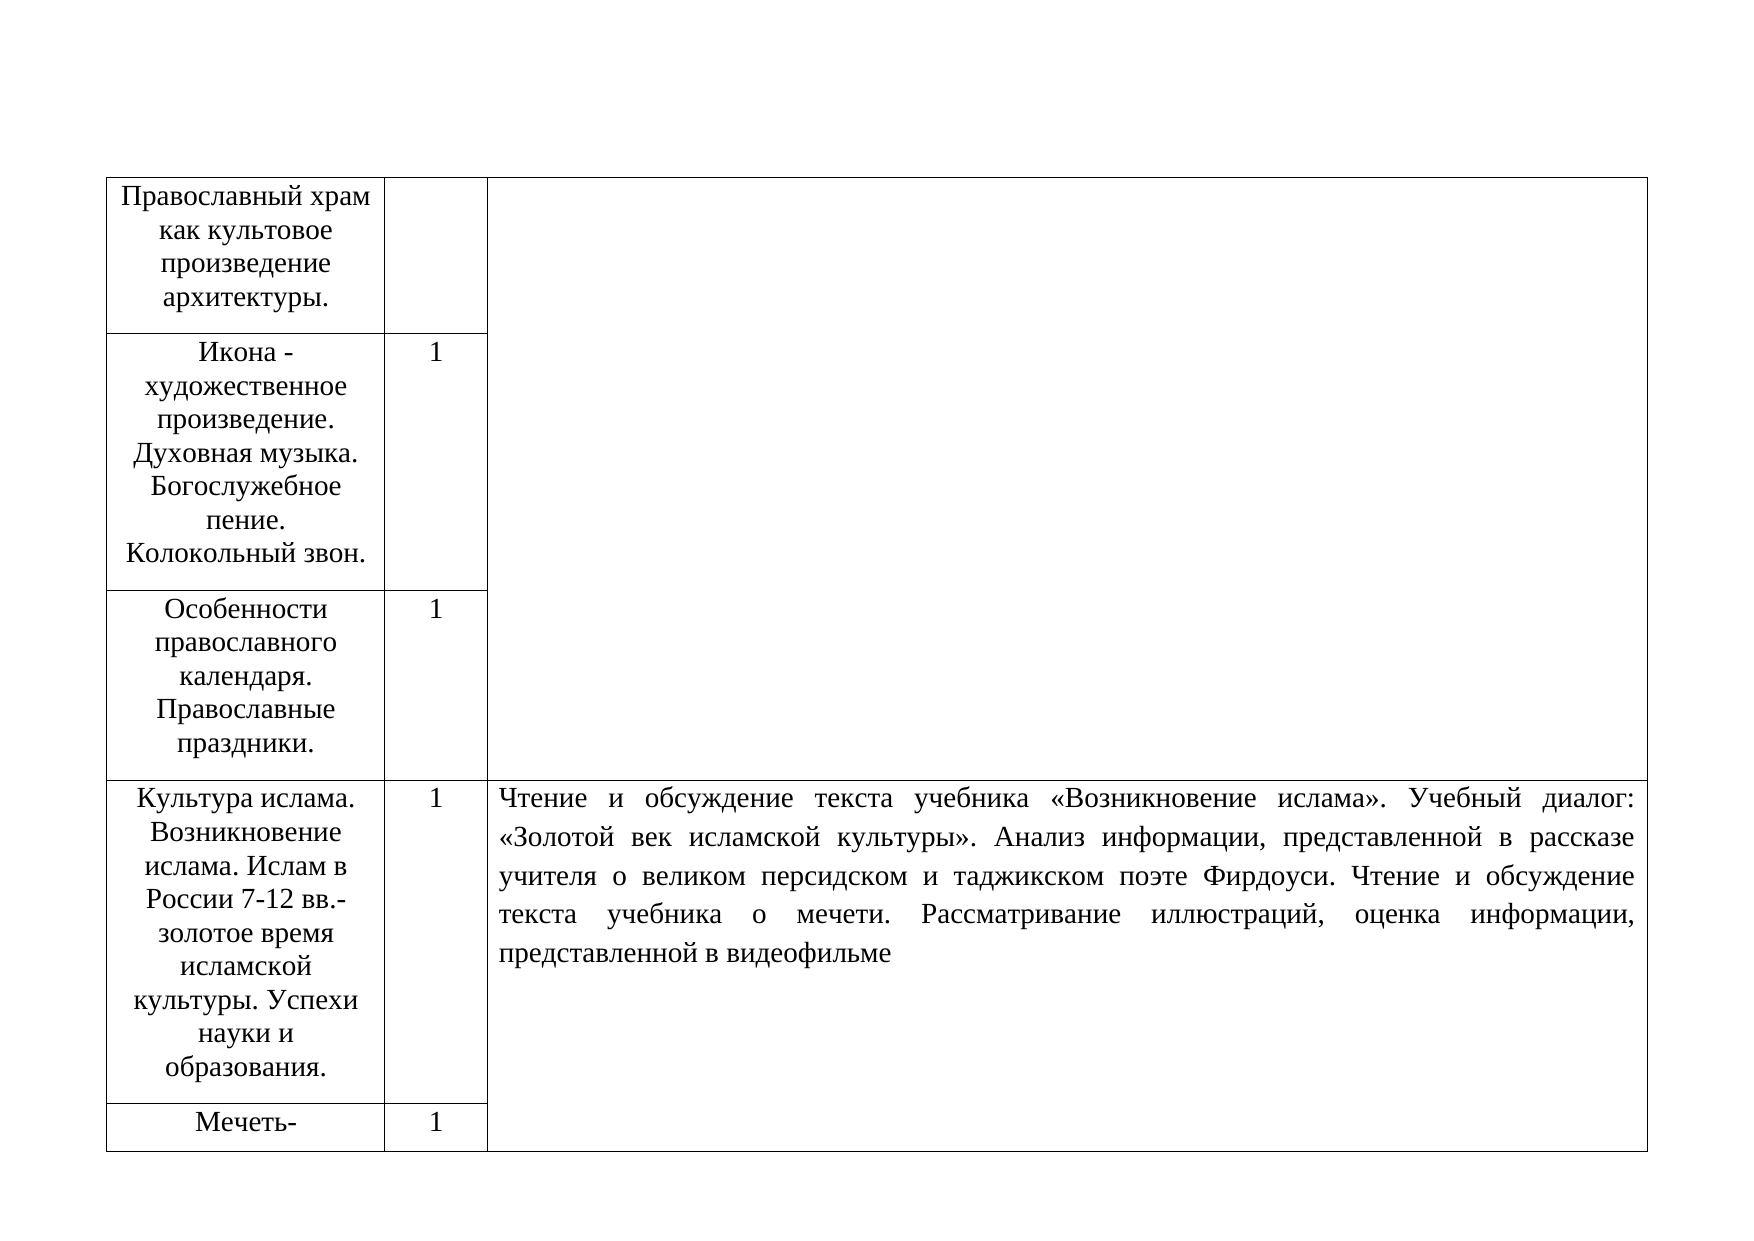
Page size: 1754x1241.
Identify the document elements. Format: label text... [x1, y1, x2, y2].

table_cell Особенности православного календаря. Православные праздники. [107, 591, 384, 779]
table_cell 1 [385, 781, 487, 1103]
table_cell 1 [385, 178, 487, 333]
table_cell Чтение и обсуждение текста учебника «Возникновение ислама». Учебный диалог: «Золотой век исламской культуры». Анализ информации, представленной в рассказе учителя о великом персидском и таджикском поэте Фирдоуси. Чтение и обсуждение текста учебника о мечети. Рассматривание иллюстраций, оценка информации, представленной в видеофильме [488, 781, 1647, 1151]
table_cell Икона - художественное произведение. Духовная музыка. Богослужебное пение. Колокольный звон. [107, 334, 384, 590]
table_cell 1 [385, 591, 487, 779]
table_cell 1 [385, 1104, 487, 1151]
table_cell Культура ислама. Возникновение ислама. Ислам в России 7-12 вв.- золотое время исламской культуры. Успехи науки и образования. [107, 781, 384, 1103]
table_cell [107, 1104, 384, 1151]
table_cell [107, 178, 384, 333]
table_cell 1 [385, 334, 487, 590]
